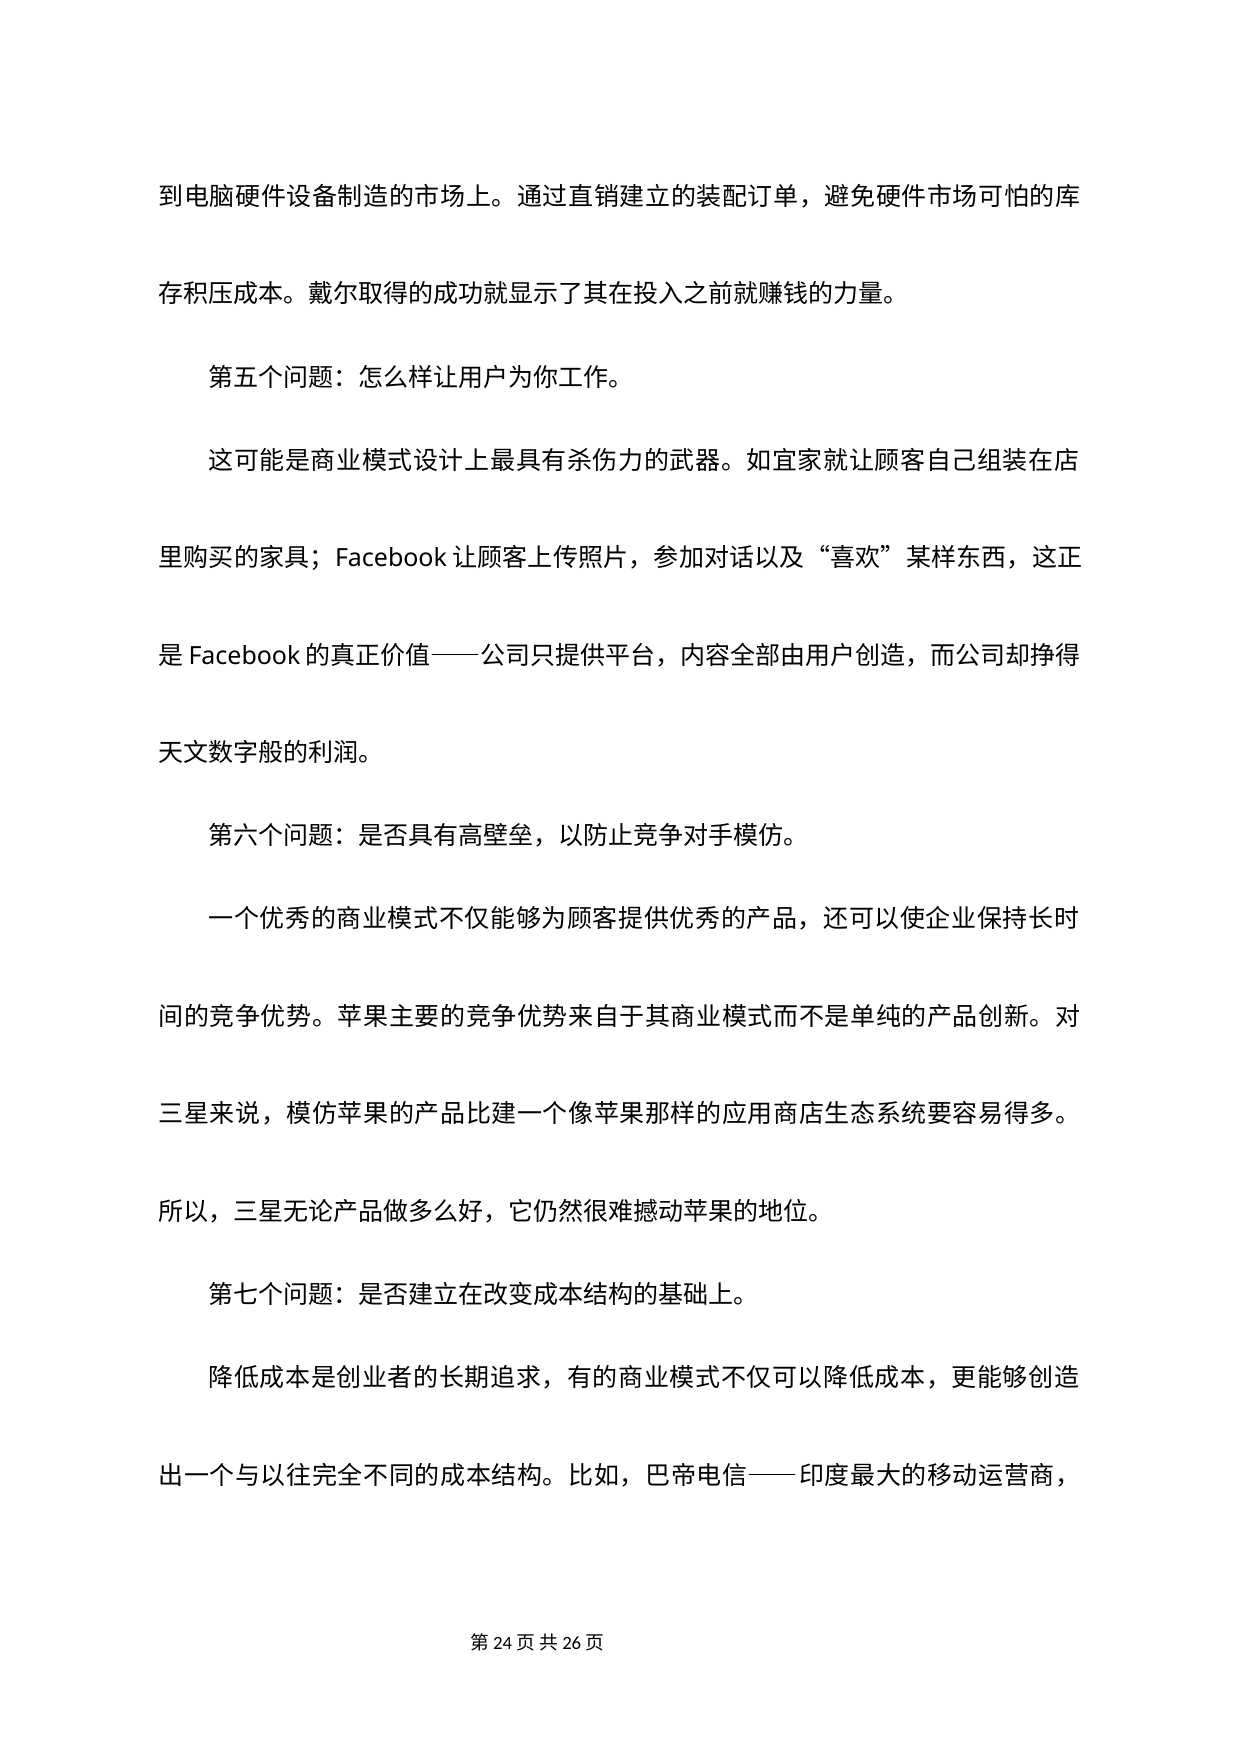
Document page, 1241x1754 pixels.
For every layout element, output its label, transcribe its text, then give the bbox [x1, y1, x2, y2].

text 一个优秀的商业模式不仅能够为顾客提供优秀的产品，还可以使企业保持长时间的竞争优势。苹果主要的竞争优势来自于其商业模式而不是单纯的产品创新。对三星来说，模仿苹果的产品比建一个像苹果那样的应用商店生态系统要容易得多。所以，三星无论产品做多么好，它仍然很难撼动苹果的地位。 [158, 884, 1082, 1242]
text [158, 162, 1082, 324]
text 第六个问题：是否具有高壁垒，以防止竞争对手模仿。 [158, 801, 1082, 866]
text 这可能是商业模式设计上最具有杀伤力的武器。如宜家就让顾客自己组装在店里购买的家具；Facebook让顾客上传照片，参加对话以及“喜欢”某样东西，这正是Facebook的真正价值——公司只提供平台，内容全部由用户创造，而公司却挣得天文数字般的利润。 [158, 426, 1082, 783]
text 第七个问题：是否建立在改变成本结构的基础上。 [158, 1260, 1082, 1325]
text 第五个问题：怎么样让用户为你工作。 [158, 343, 1082, 408]
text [158, 1343, 1082, 1506]
